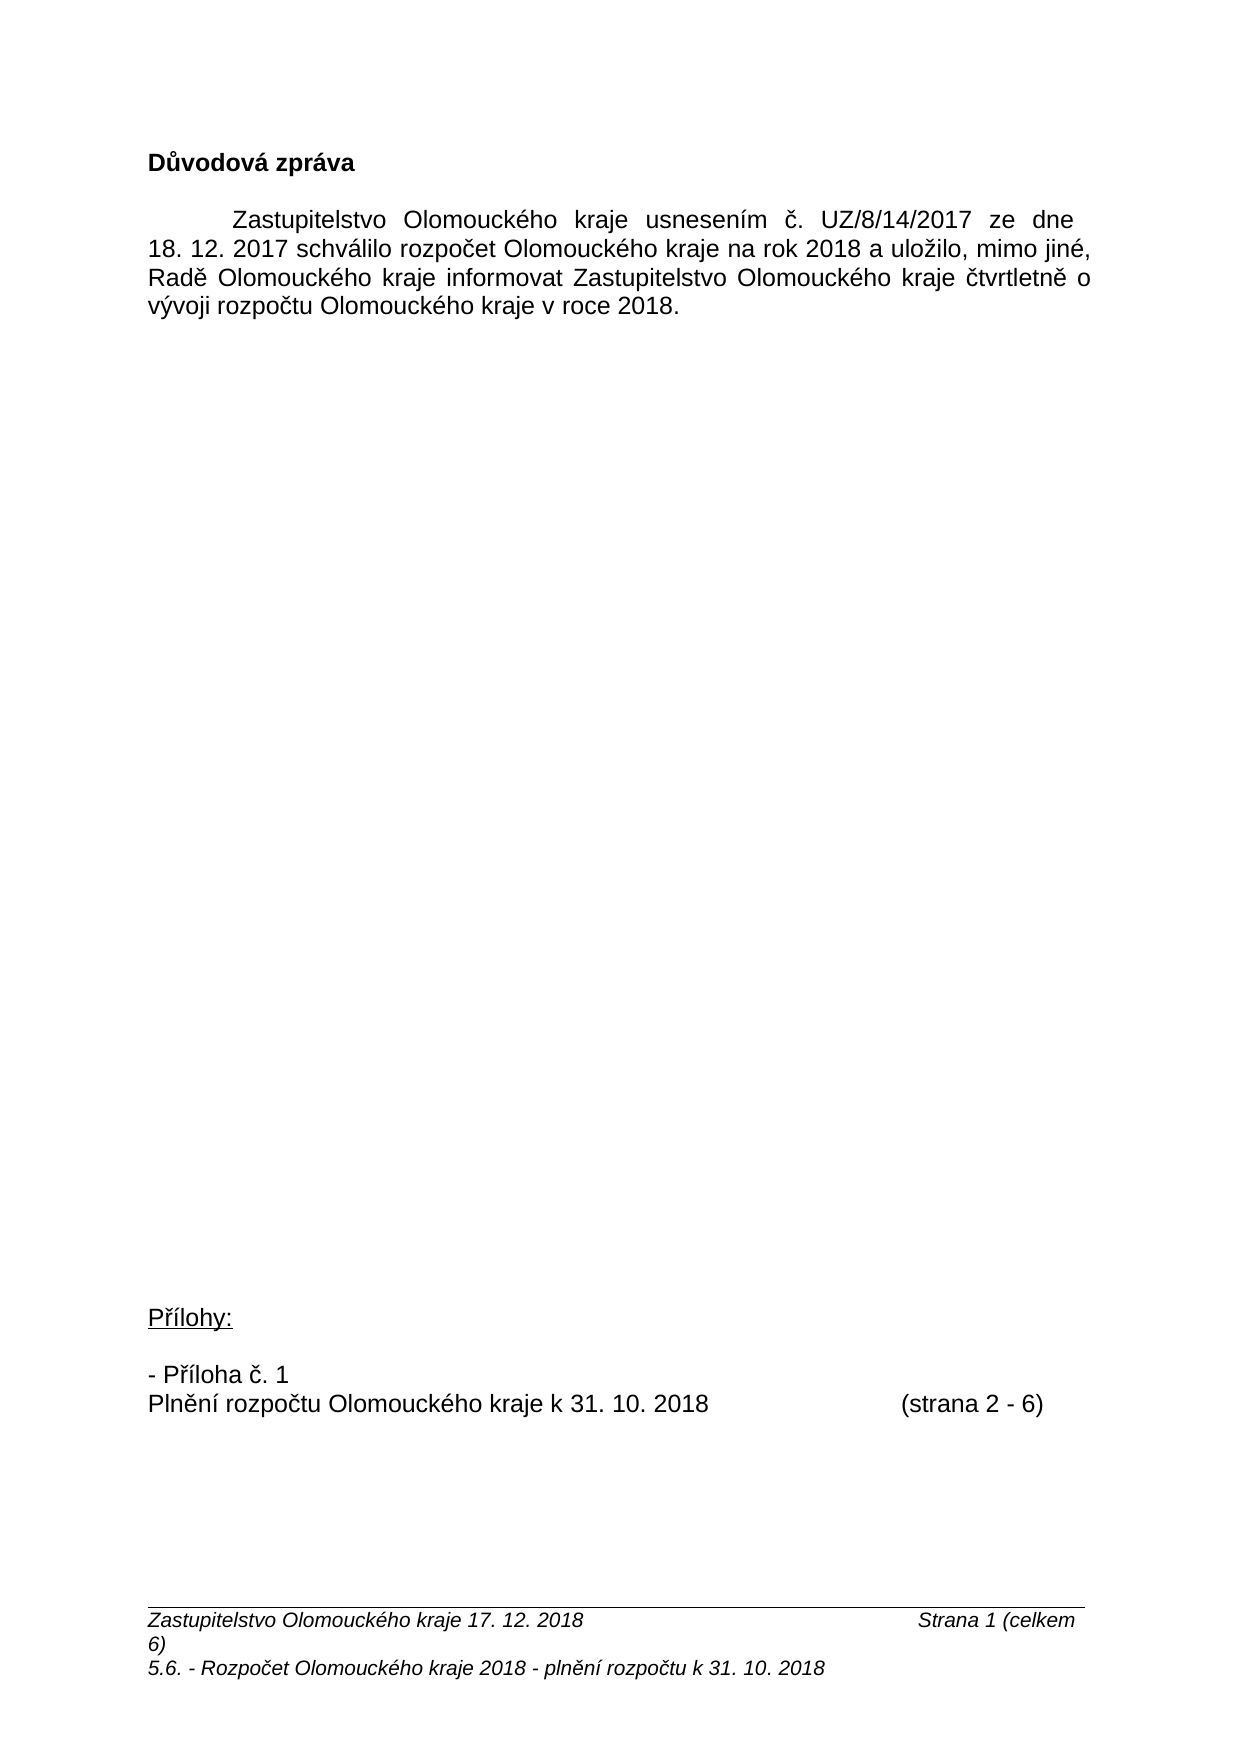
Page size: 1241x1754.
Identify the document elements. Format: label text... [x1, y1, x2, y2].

text Zastupitelstvo Olomouckého kraje usnesením č. UZ/8/14/2017 ze dne 18. 12. 2017 schválilo rozpočet Olomouckého kraje na rok 2018 a uložilo, mimo jiné, Radě Olomouckého kraje informovat Zastupitelstvo Olomouckého kraje čtvrtletně o vývoji rozpočtu Olomouckého kraje v roce 2018. [148, 205, 1093, 320]
text Přílohy: [148, 1303, 1093, 1331]
text - Příloha č. 1 [148, 1360, 1093, 1389]
text Důvodová zpráva [148, 148, 1093, 176]
text Plnění rozpočtu Olomouckého kraje k 31. 10. 2018 (strana 2 - 6) [148, 1389, 1093, 1418]
